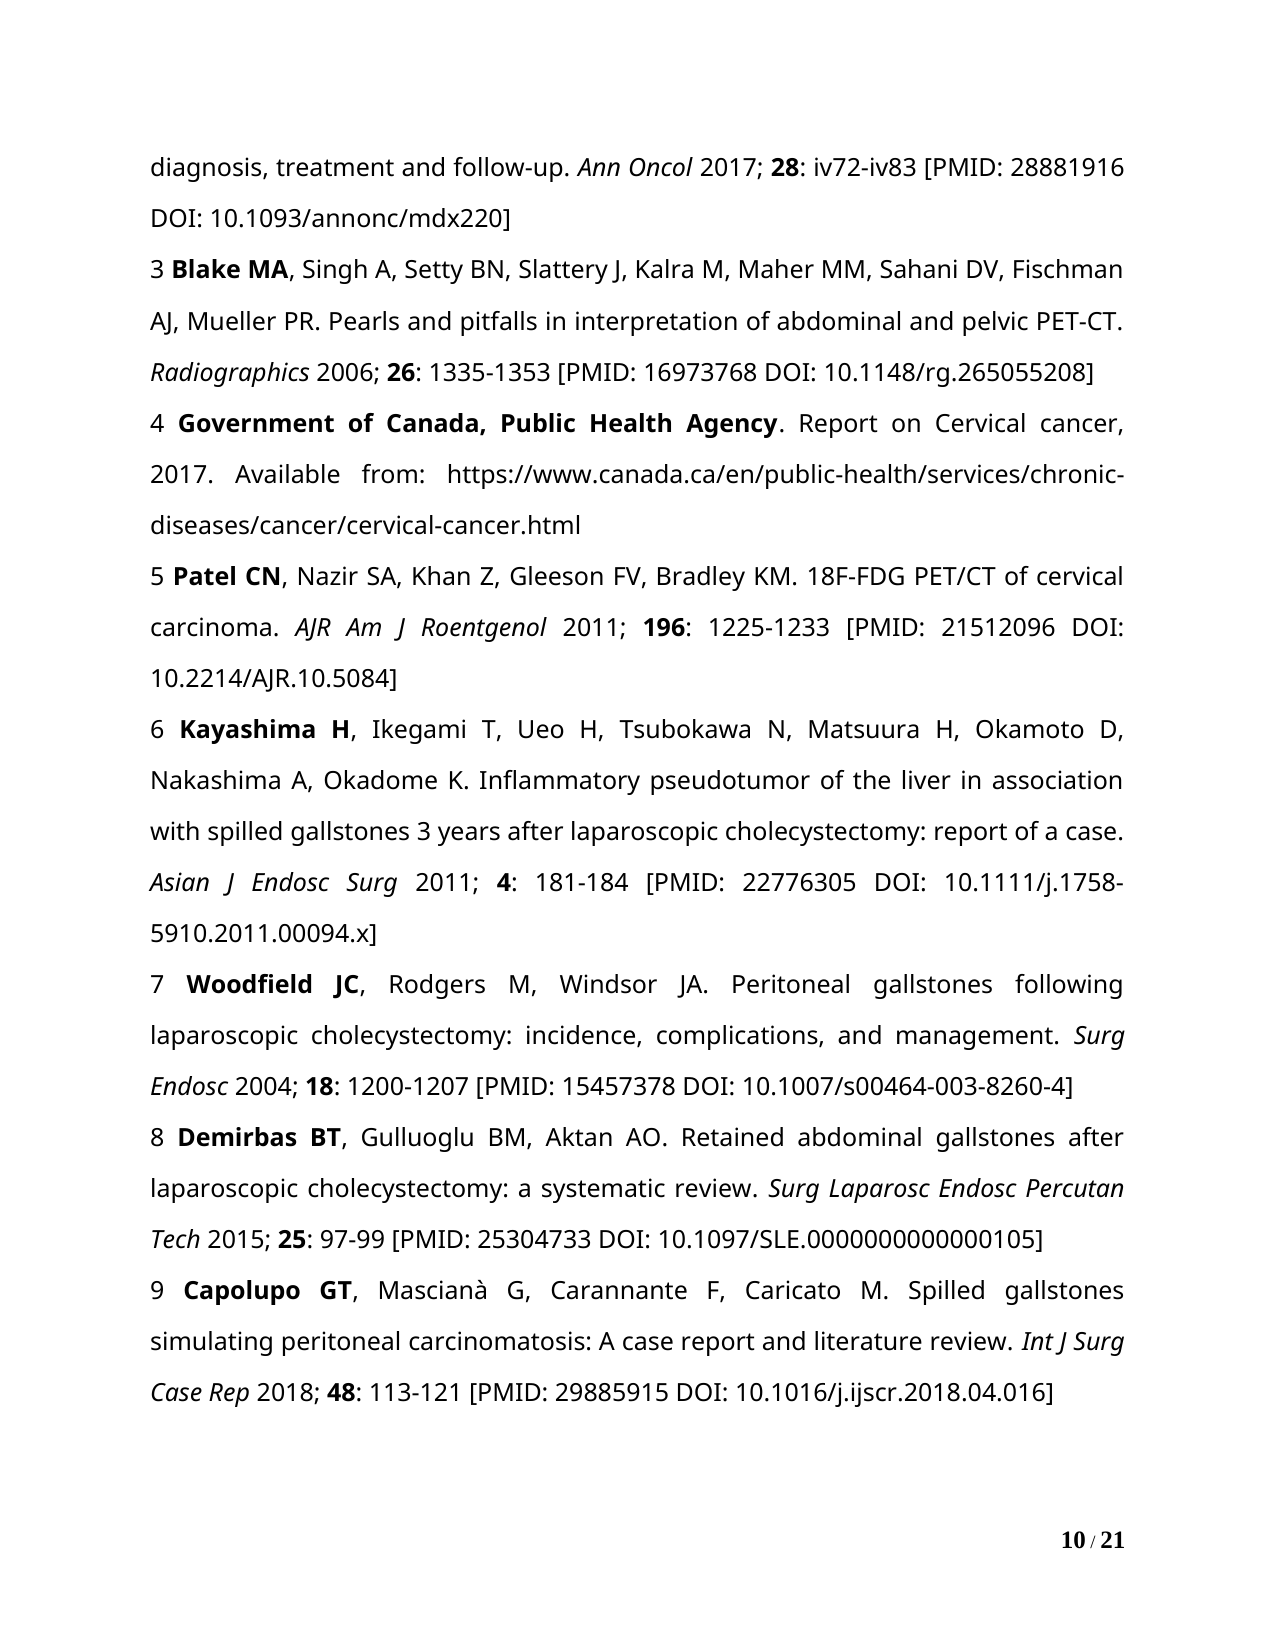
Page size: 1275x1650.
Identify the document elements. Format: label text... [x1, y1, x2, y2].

text 8 Demirbas BT, Gulluoglu BM, Aktan AO. Retained abdominal gallstones after laparoscopic cholecystectomy: a systematic review. Surg Laparosc Endosc Percutan Tech 2015; 25: 97-99 [PMID: 25304733 DOI: 10.1097/SLE.0000000000000105] [150, 1120, 1125, 1256]
text 6 Kayashima H, Ikegami T, Ueo H, Tsubokawa N, Matsuura H, Okamoto D, Nakashima A, Okadome K. Inflammatory pseudotumor of the liver in association with spilled gallstones 3 years after laparoscopic cholecystectomy: report of a case. Asian J Endosc Surg 2011; 4: 181-184 [PMID: 22776305 DOI: 10.1111/j.1758-5910.2011.00094.x] [150, 711, 1125, 950]
text 7 Woodfield JC, Rodgers M, Windsor JA. Peritoneal gallstones following laparoscopic cholecystectomy: incidence, complications, and management. Surg Endosc 2004; 18: 1200-1207 [PMID: 15457378 DOI: 10.1007/s00464-003-8260-4] [150, 967, 1125, 1103]
text 3 Blake MA, Singh A, Setty BN, Slattery J, Kalra M, Maher MM, Sahani DV, Fischman AJ, Mueller PR. Pearls and pitfalls in interpretation of abdominal and pelvic PET-CT. Radiographics 2006; 26: 1335-1353 [PMID: 16973768 DOI: 10.1148/rg.265055208] [150, 252, 1125, 388]
text 9 Capolupo GT, Mascianà G, Carannante F, Caricato M. Spilled gallstones simulating peritoneal carcinomatosis: A case report and literature review. Int J Surg Case Rep 2018; 48: 113-121 [PMID: 29885915 DOI: 10.1016/j.ijscr.2018.04.016] [150, 1273, 1125, 1409]
text 5 Patel CN, Nazir SA, Khan Z, Gleeson FV, Bradley KM. 18F-FDG PET/CT of cervical carcinoma. AJR Am J Roentgenol 2011; 196: 1225-1233 [PMID: 21512096 DOI: 10.2214/AJR.10.5084] [150, 558, 1125, 694]
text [150, 150, 1125, 235]
text 4 Government of Canada, Public Health Agency. Report on Cervical cancer, 2017. Available from: https://www.canada.ca/en/public-health/services/chronic-diseases/cancer/cervical-cancer.html [150, 405, 1125, 541]
